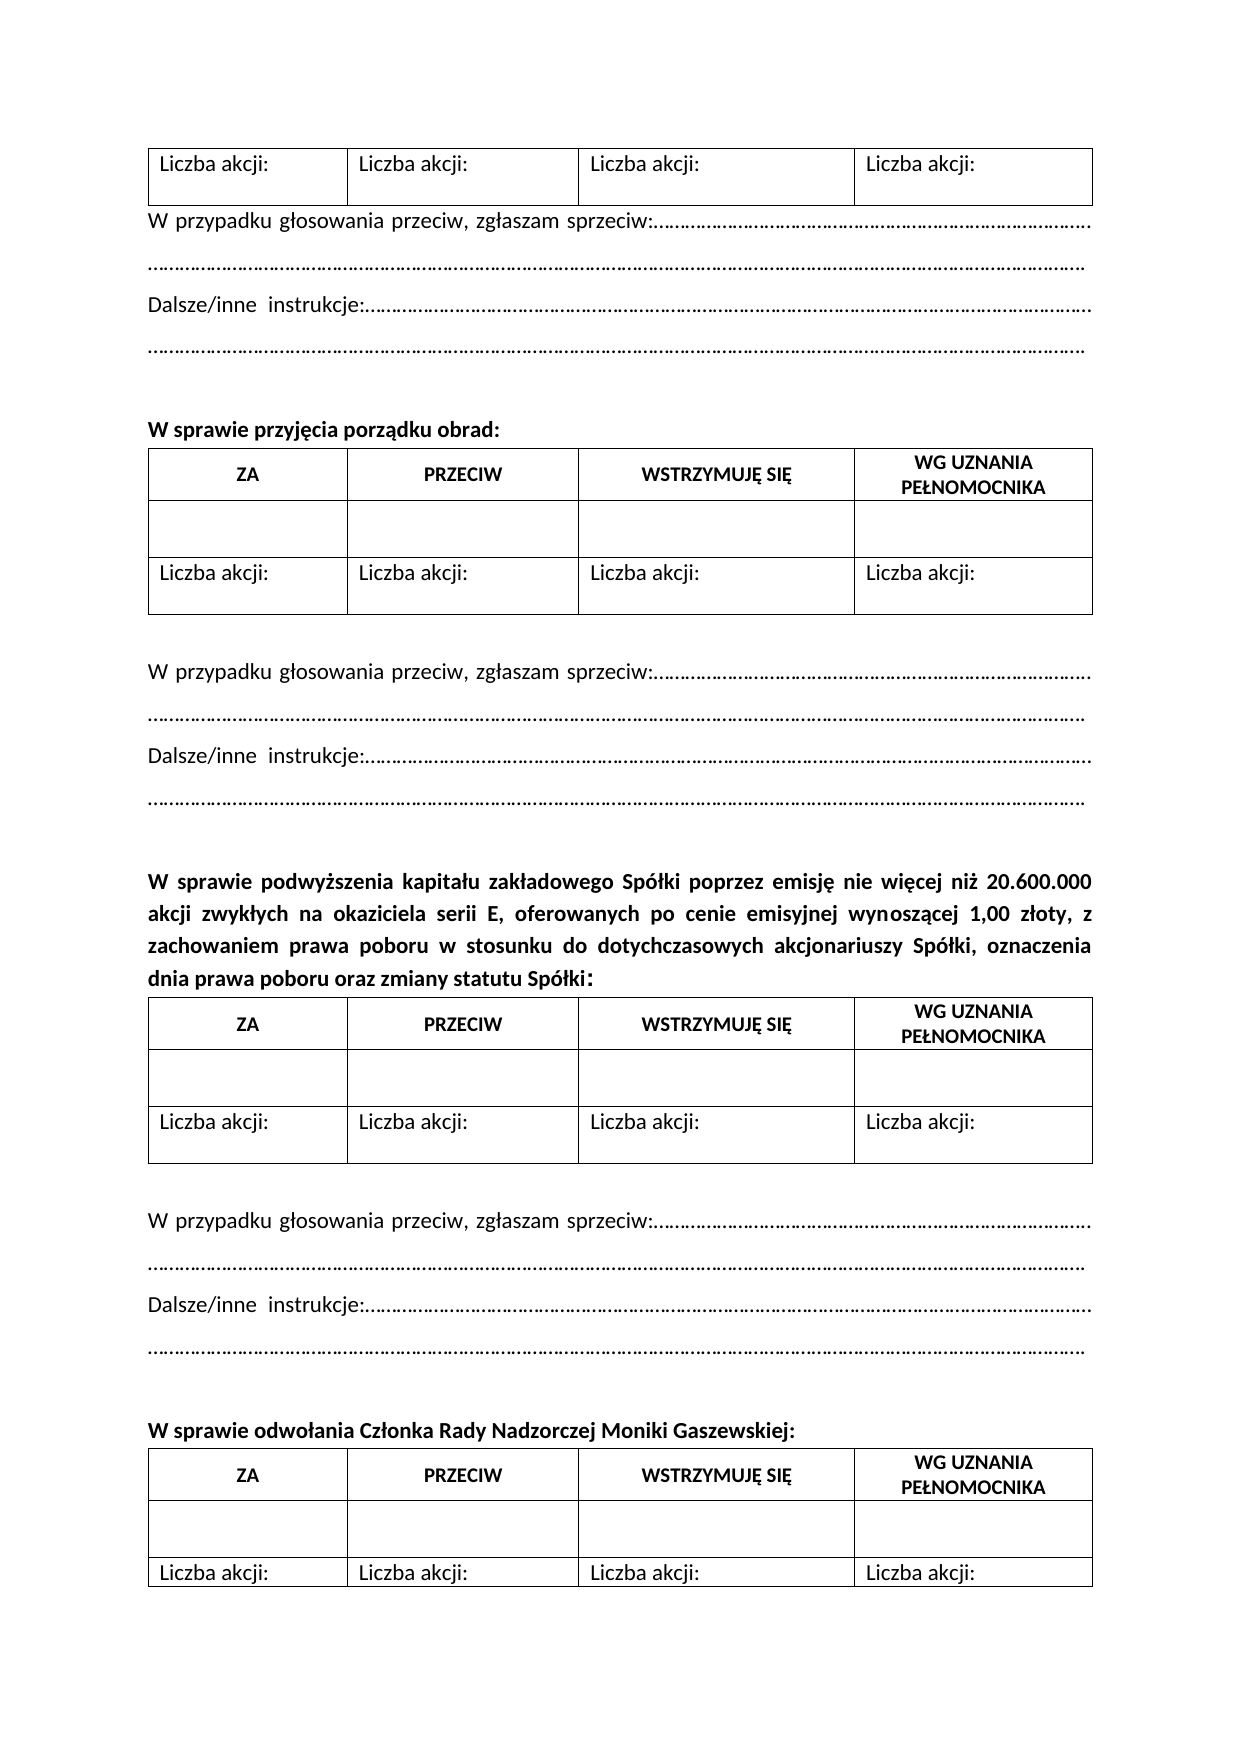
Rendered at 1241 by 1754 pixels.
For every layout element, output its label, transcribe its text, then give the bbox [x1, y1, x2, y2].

table_cell [579, 1501, 854, 1557]
table_cell [348, 1501, 578, 1557]
table_header PRZECIW [348, 449, 578, 500]
table_cell [149, 501, 347, 557]
table_cell Liczba akcji: [348, 558, 578, 614]
table_cell [579, 1050, 854, 1106]
table_cell Liczba akcji: [855, 558, 1092, 614]
table_cell Liczba akcji: [149, 1107, 347, 1163]
text Dalsze/inne instrukcje:………………………………………………………………………………………………………………………… ……………………………………………………………………………………………………………………………………………………………. [148, 1290, 1093, 1360]
table_header WSTRZYMUJĘ SIĘ [579, 1449, 854, 1500]
subtitle W sprawie podwyższenia kapitału zakładowego Spółki poprzez emisję nie więcej niż 20.600.000 akcji zwykłych na okaziciela serii E, oferowanych po cenie emisyjnej wynoszącej 1,00 złoty, z zachowaniem prawa poboru w stosunku do dotychczasowych akcjonariuszy Spółki, oznaczenia dnia prawa poboru oraz zmiany statutu Spółki: [148, 867, 1093, 993]
table_cell Liczba akcji: [149, 149, 347, 205]
table_cell Liczba akcji: [579, 1558, 854, 1586]
table_cell Liczba akcji: [855, 1558, 1092, 1586]
table_header ZA [149, 449, 347, 500]
table_cell [855, 501, 1092, 557]
table_cell Liczba akcji: [579, 149, 854, 205]
table_header WSTRZYMUJĘ SIĘ [579, 998, 854, 1049]
text Dalsze/inne instrukcje:………………………………………………………………………………………………………………………… ……………………………………………………………………………………………………………………………………………………………. [148, 290, 1093, 360]
table_header PRZECIW [348, 998, 578, 1049]
table_cell Liczba akcji: [149, 558, 347, 614]
table_cell [855, 1050, 1092, 1106]
table_header PRZECIW [348, 1449, 578, 1500]
table_header ZA [149, 1449, 347, 1500]
table_cell [855, 1501, 1092, 1557]
subtitle W sprawie odwołania Członka Rady Nadzorczej Moniki Gaszewskiej: [148, 1416, 1093, 1444]
table_cell Liczba akcji: [855, 149, 1092, 205]
table_cell [149, 1501, 347, 1557]
table_cell Liczba akcji: [855, 1107, 1092, 1163]
text W przypadku głosowania przeciw, zgłaszam sprzeciw:……………………………………………………………………….. ……………………………………………………………………………………………………………………………………………………………. [148, 657, 1093, 727]
table_cell Liczba akcji: [579, 1107, 854, 1163]
table_cell Liczba akcji: [348, 1558, 578, 1586]
table_header WSTRZYMUJĘ SIĘ [579, 449, 854, 500]
subtitle W sprawie przyjęcia porządku obrad: [148, 416, 1093, 444]
table_header WG UZNANIA PEŁNOMOCNIKA [855, 998, 1092, 1049]
table_cell Liczba akcji: [149, 1558, 347, 1586]
table_cell Liczba akcji: [348, 1107, 578, 1163]
text Dalsze/inne instrukcje:………………………………………………………………………………………………………………………… ……………………………………………………………………………………………………………………………………………………………. [148, 741, 1093, 811]
table_cell [579, 501, 854, 557]
table_cell [348, 501, 578, 557]
table_cell [149, 1050, 347, 1106]
table_cell Liczba akcji: [579, 558, 854, 614]
table_cell Liczba akcji: [348, 149, 578, 205]
table_cell [348, 1050, 578, 1106]
table_header ZA [149, 998, 347, 1049]
text W przypadku głosowania przeciw, zgłaszam sprzeciw:……………………………………………………………………….. ……………………………………………………………………………………………………………………………………………………………. [148, 206, 1093, 276]
table_header WG UZNANIA PEŁNOMOCNIKA [855, 1449, 1092, 1500]
text W przypadku głosowania przeciw, zgłaszam sprzeciw:……………………………………………………………………….. ……………………………………………………………………………………………………………………………………………………………. [148, 1206, 1093, 1276]
table_header WG UZNANIA PEŁNOMOCNIKA [855, 449, 1092, 500]
